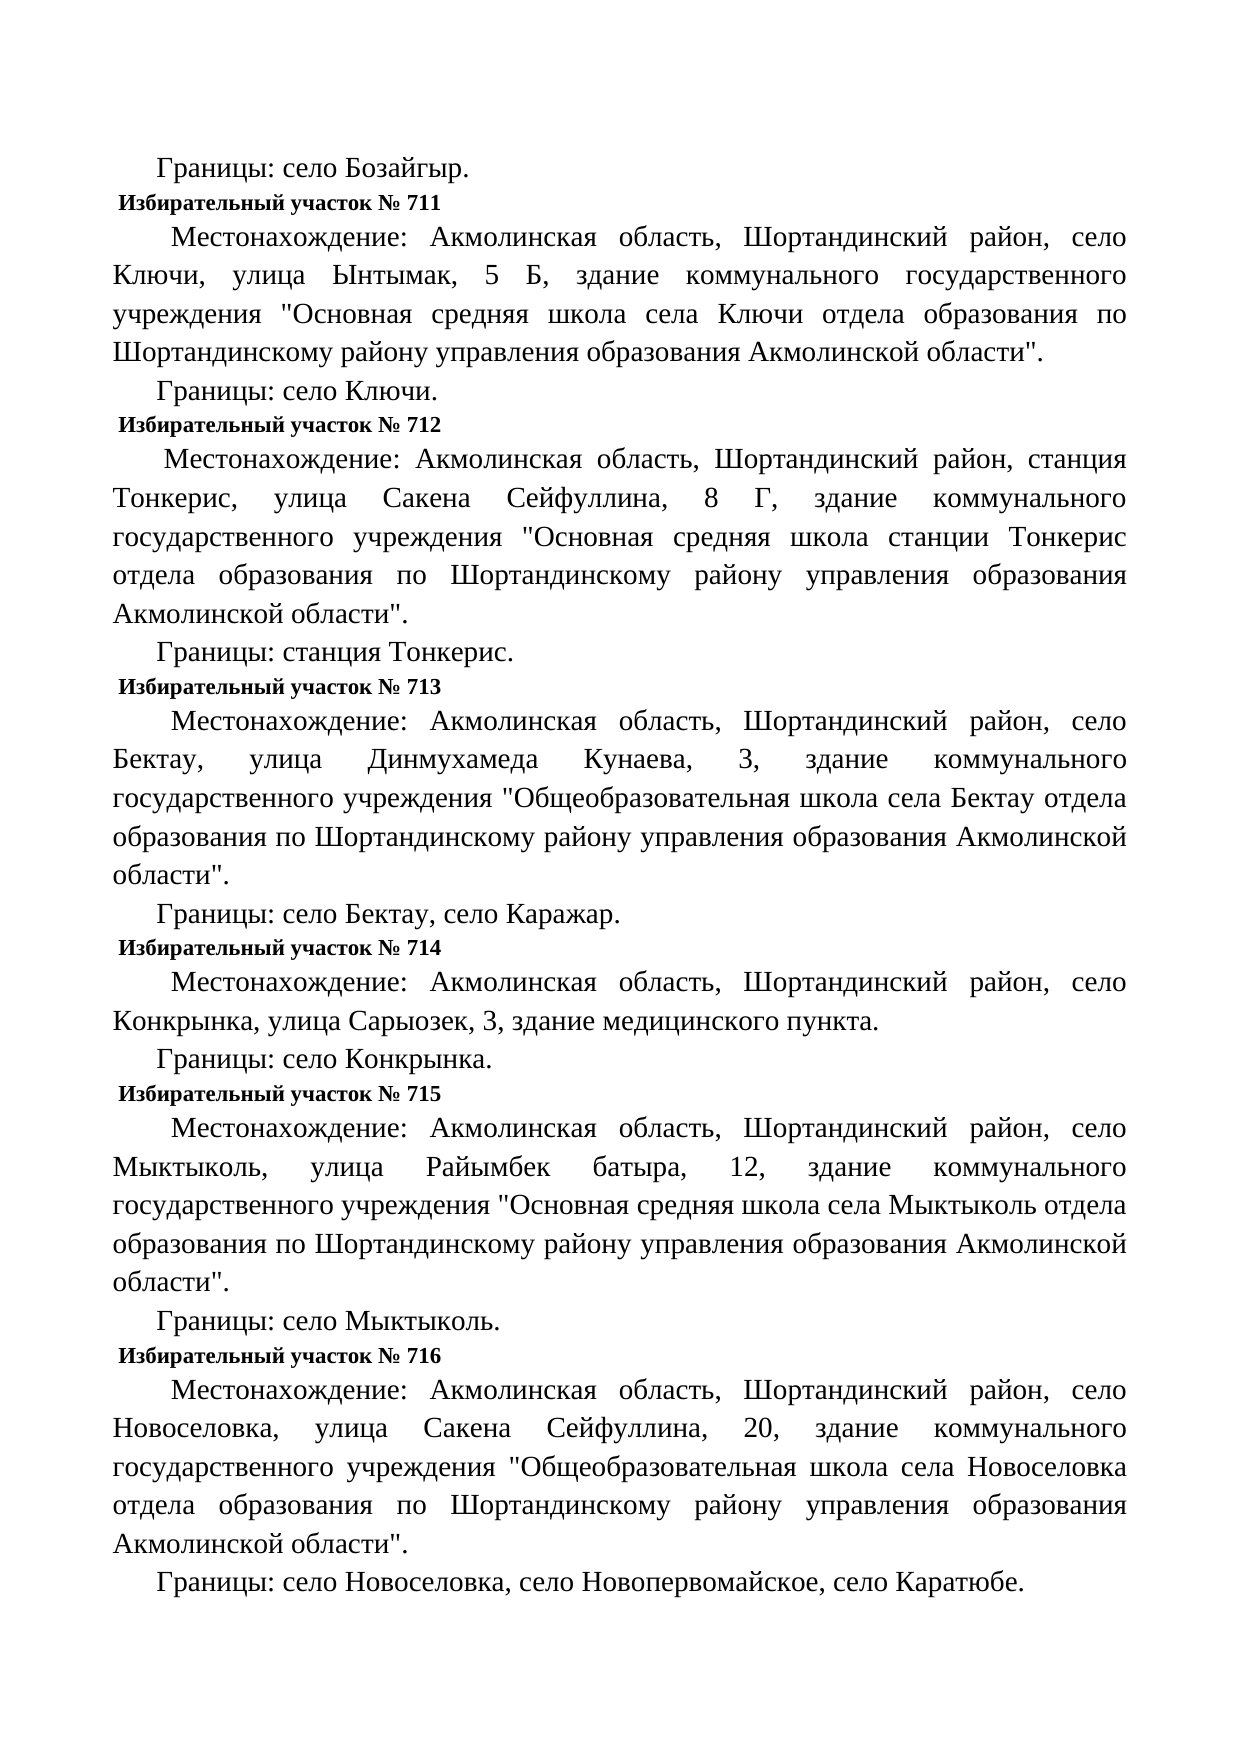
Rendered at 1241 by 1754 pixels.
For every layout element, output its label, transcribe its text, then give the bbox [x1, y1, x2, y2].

text Местонахождение: Акмолинская область, Шортандинский район, село Мыктыколь, улица Райымбек батыра, 12, здание коммунального государственного учреждения "Основная средняя школа села Мыктыколь отдела образования по Шортандинскому району управления образования Акмолинской области". [112, 1110, 1128, 1298]
text Избирательный участок № 711 [112, 188, 1128, 215]
text Границы: село Бозайгыр. [112, 150, 1128, 183]
text Избирательный участок № 712 [112, 411, 1128, 438]
text Местонахождение: Акмолинская область, Шортандинский район, село Ключи, улица Ынтымак, 5 Б, здание коммунального государственного учреждения "Основная средняя школа села Ключи отдела образования по Шортандинскому району управления образования Акмолинской области". [112, 219, 1128, 368]
text Избирательный участок № 716 [112, 1342, 1128, 1368]
text Местонахождение: Акмолинская область, Шортандинский район, село Бектау, улица Динмухамеда Кунаева, 3, здание коммунального государственного учреждения "Общеобразовательная школа села Бектау отдела образования по Шортандинскому району управления образования Акмолинской области". [112, 703, 1128, 891]
text Границы: село Мыктыколь. [112, 1303, 1128, 1337]
text Местонахождение: Акмолинская область, Шортандинский район, село Новоселовка, улица Сакена Сейфуллина, 20, здание коммунального государственного учреждения "Общеобразовательная школа села Новоселовка отдела образования по Шортандинскому району управления образования Акмолинской области". [112, 1372, 1128, 1559]
text Избирательный участок № 713 [112, 673, 1128, 699]
text Избирательный участок № 714 [112, 934, 1128, 961]
text Избирательный участок № 715 [112, 1080, 1128, 1107]
text Границы: село Ключи. [112, 373, 1128, 406]
text Границы: село Конкрынка. [112, 1042, 1128, 1075]
text Границы: село Новоселовка, село Новопервомайское, село Каратюбе. [112, 1564, 1128, 1598]
text Границы: село Бектау, село Каражар. [112, 896, 1128, 929]
text Местонахождение: Акмолинская область, Шортандинский район, станция Тонкерис, улица Сакена Сейфуллина, 8 Г, здание коммунального государственного учреждения "Основная средняя школа станции Тонкерис отдела образования по Шортандинскому району управления образования Акмолинской области". [112, 442, 1128, 629]
text Границы: станция Тонкерис. [112, 634, 1128, 668]
text Местонахождение: Акмолинская область, Шортандинский район, село Конкрынка, улица Сарыозек, 3, здание медицинского пункта. [112, 964, 1128, 1037]
